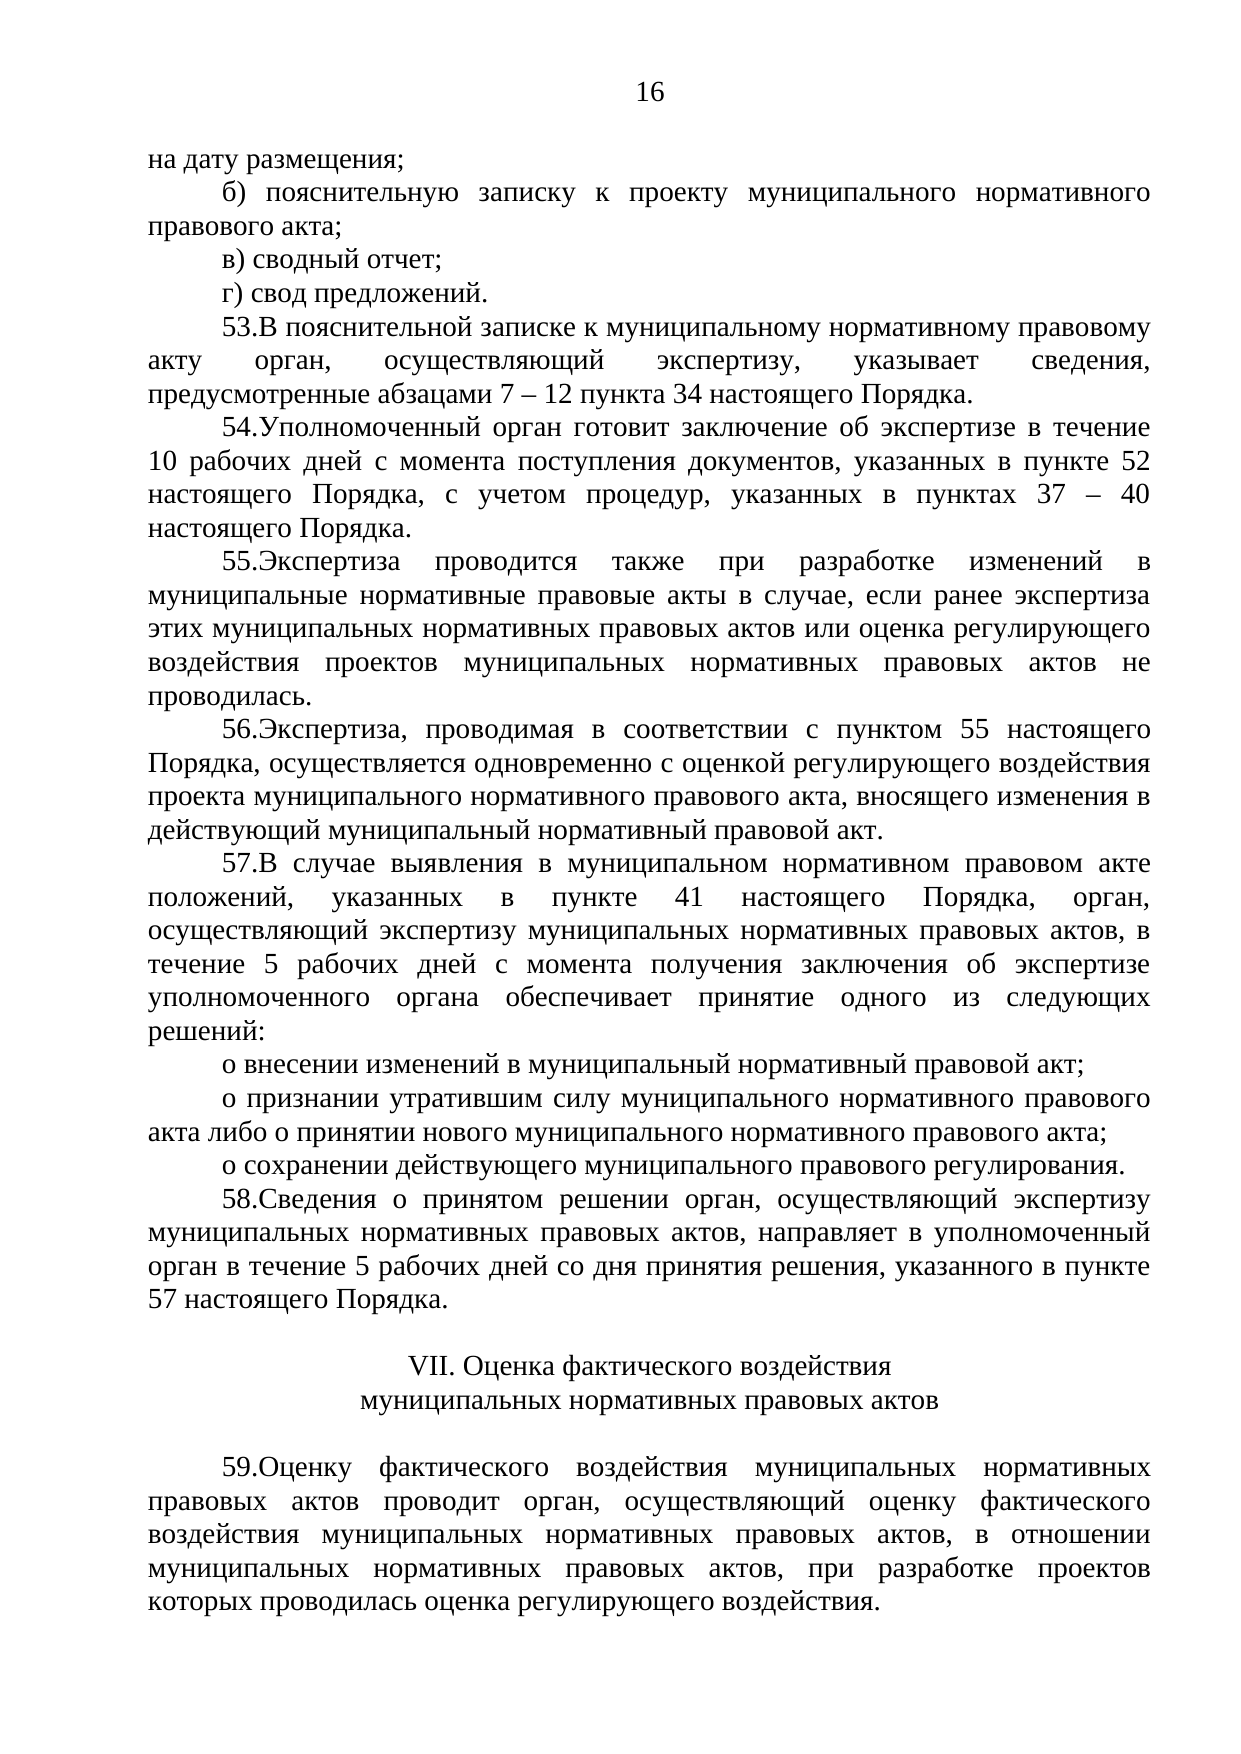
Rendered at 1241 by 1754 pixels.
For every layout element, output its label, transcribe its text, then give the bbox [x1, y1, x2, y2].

text 55.Экспертиза проводится также при разработке изменений в муниципальные нормативные правовые акты в случае, если ранее экспертиза этих муниципальных нормативных правовых актов или оценка регулирующего воздействия проектов муниципальных нормативных правовых актов не проводилась. [148, 543, 1152, 711]
text 58.Сведения о принятом решении орган, осуществляющий экспертизу муниципальных нормативных правовых актов, направляет в уполномоченный орган в течение 5 рабочих дней со дня принятия решения, указанного в пункте 57 настоящего Порядка. [148, 1181, 1152, 1315]
text муниципальных нормативных правовых актов [148, 1382, 1152, 1416]
text о признании утратившим силу муниципального нормативного правового акта либо о принятии нового муниципального нормативного правового акта; [148, 1080, 1152, 1147]
text в) сводный отчет; [148, 242, 1152, 275]
text б) пояснительную записку к проекту муниципального нормативного правового акта; [148, 174, 1152, 242]
text о внесении изменений в муниципальный нормативный правовой акт; [148, 1047, 1152, 1080]
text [148, 141, 1152, 174]
text 59.Оценку фактического воздействия муниципальных нормативных правовых актов проводит орган, осуществляющий оценку фактического воздействия муниципальных нормативных правовых актов, в отношении муниципальных нормативных правовых актов, при разработке проектов которых проводилась оценка регулирующего воздействия. [148, 1449, 1152, 1617]
text VII. Оценка фактического воздействия [148, 1348, 1152, 1382]
text 56.Экспертиза, проводимая в соответствии с пунктом 55 настоящего Порядка, осуществляется одновременно с оценкой регулирующего воздействия проекта муниципального нормативного правового акта, вносящего изменения в действующий муниципальный нормативный правовой акт. [148, 711, 1152, 845]
text 54.Уполномоченный орган готовит заключение об экспертизе в течение 10 рабочих дней с момента поступления документов, указанных в пункте 52 настоящего Порядка, с учетом процедур, указанных в пунктах 37 – 40 настоящего Порядка. [148, 409, 1152, 543]
text г) свод предложений. [148, 275, 1152, 309]
text о сохранении действующего муниципального правового регулирования. [148, 1147, 1152, 1181]
text 57.В случае выявления в муниципальном нормативном правовом акте положений, указанных в пункте 41 настоящего Порядка, орган, осуществляющий экспертизу муниципальных нормативных правовых актов, в течение 5 рабочих дней с момента получения заключения об экспертизе уполномоченного органа обеспечивает принятие одного из следующих решений: [148, 845, 1152, 1047]
text 53.В пояснительной записке к муниципальному нормативному правовому акту орган, осуществляющий экспертизу, указывает сведения, предусмотренные абзацами 7 – 12 пункта 34 настоящего Порядка. [148, 309, 1152, 409]
